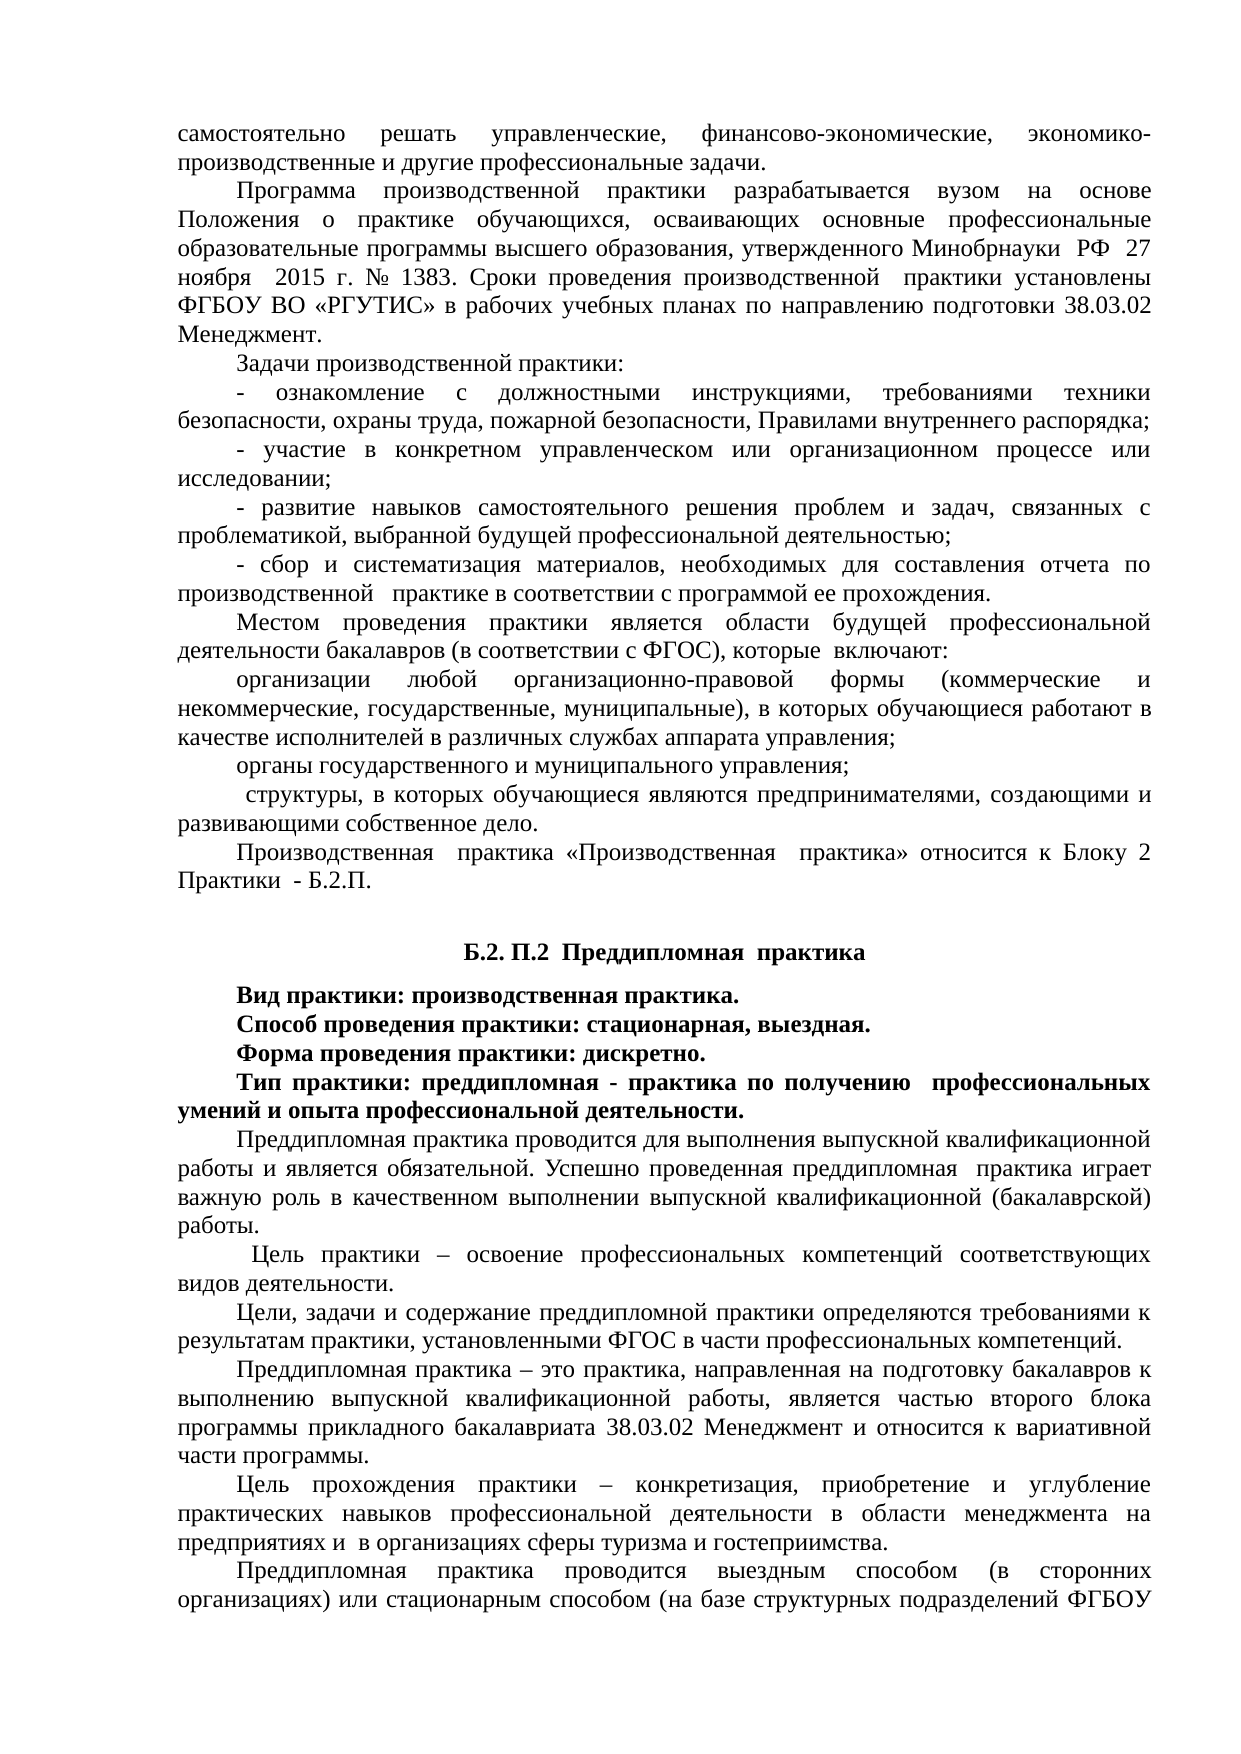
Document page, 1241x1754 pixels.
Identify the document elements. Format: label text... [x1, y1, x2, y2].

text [177, 118, 1152, 176]
text - ознакомление с должностными инструкциями, требованиями техники безопасности, охраны труда, пожарной безопасности, Правилами внутреннего распорядка; [177, 377, 1152, 434]
text организации любой организационно-правовой формы (коммерческие и некоммерческие, государственные, муниципальные), в которых обучающиеся работают в качестве исполнителей в различных службах аппарата управления; [177, 664, 1152, 751]
text Программа производственной практики разрабатывается вузом на основе Положения о практике обучающихся, осваивающих основные профессиональные образовательные программы высшего образования, утвержденного Минобрнауки РФ 27 ноября . № 1383. Сроки проведения производственной практики установлены ФГБОУ ВО «РГУТИС» в рабочих учебных планах по направлению подготовки 38.03.02 Менеджмент. [177, 176, 1152, 348]
text Преддипломная практика проводится для выполнения выпускной квалификационной работы и является обязательной. Успешно проведенная преддипломная практика играет важную роль в качественном выполнении выпускной квалификационной (бакалаврской) работы. [177, 1124, 1152, 1239]
text Цели, задачи и содержание преддипломной практики определяются требованиями к результатам практики, установленными ФГОС в части профессиональных компетенций. [177, 1297, 1152, 1354]
text - сбор и систематизация материалов, необходимых для составления отчета по производственной практике в соответствии с программой ее прохождения. [177, 549, 1152, 607]
text Форма проведения практики: дискретно. [177, 1038, 1152, 1067]
text Цель практики – освоение профессиональных компетенций соответствующих видов деятельности. [177, 1239, 1152, 1297]
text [177, 1556, 1152, 1613]
text - развитие навыков самостоятельного решения проблем и задач, связанных с проблематикой, выбранной будущей профессиональной деятельностью; [177, 492, 1152, 549]
text Способ проведения практики: стационарная, выездная. [177, 1009, 1152, 1038]
text структуры, в которых обучающиеся являются предпринимателями, создающими и развивающими собственное дело. [177, 779, 1152, 837]
text Вид практики: производственная практика. [177, 981, 1152, 1009]
text - участие в конкретном управленческом или организационном процессе или исследовании; [177, 434, 1152, 492]
text Преддипломная практика – это практика, направленная на подготовку бакалавров к выполнению выпускной квалификационной работы, является частью второго блока программы прикладного бакалавриата 38.03.02 Менеджмент и относится к вариативной части программы. [177, 1354, 1152, 1469]
text Задачи производственной практики: [177, 348, 1152, 377]
text органы государственного и муниципального управления; [177, 751, 1152, 779]
text Производственная практика «Производственная практика» относится к Блоку 2 Практики - Б.2.П. [177, 837, 1152, 894]
text Тип практики: преддипломная - практика по получению профессиональных умений и опыта профессиональной деятельности. [177, 1067, 1152, 1124]
text Цель прохождения практики – конкретизация, приобретение и углубление практических навыков профессиональной деятельности в области менеджмента на предприятиях и в организациях сферы туризма и гостеприимства. [177, 1469, 1152, 1556]
text Б.2. П.2 Преддипломная практика [177, 937, 1152, 966]
text Местом проведения практики является области будущей профессиональной деятельности бакалавров (в соответствии с ФГОС), которые включают: [177, 607, 1152, 664]
